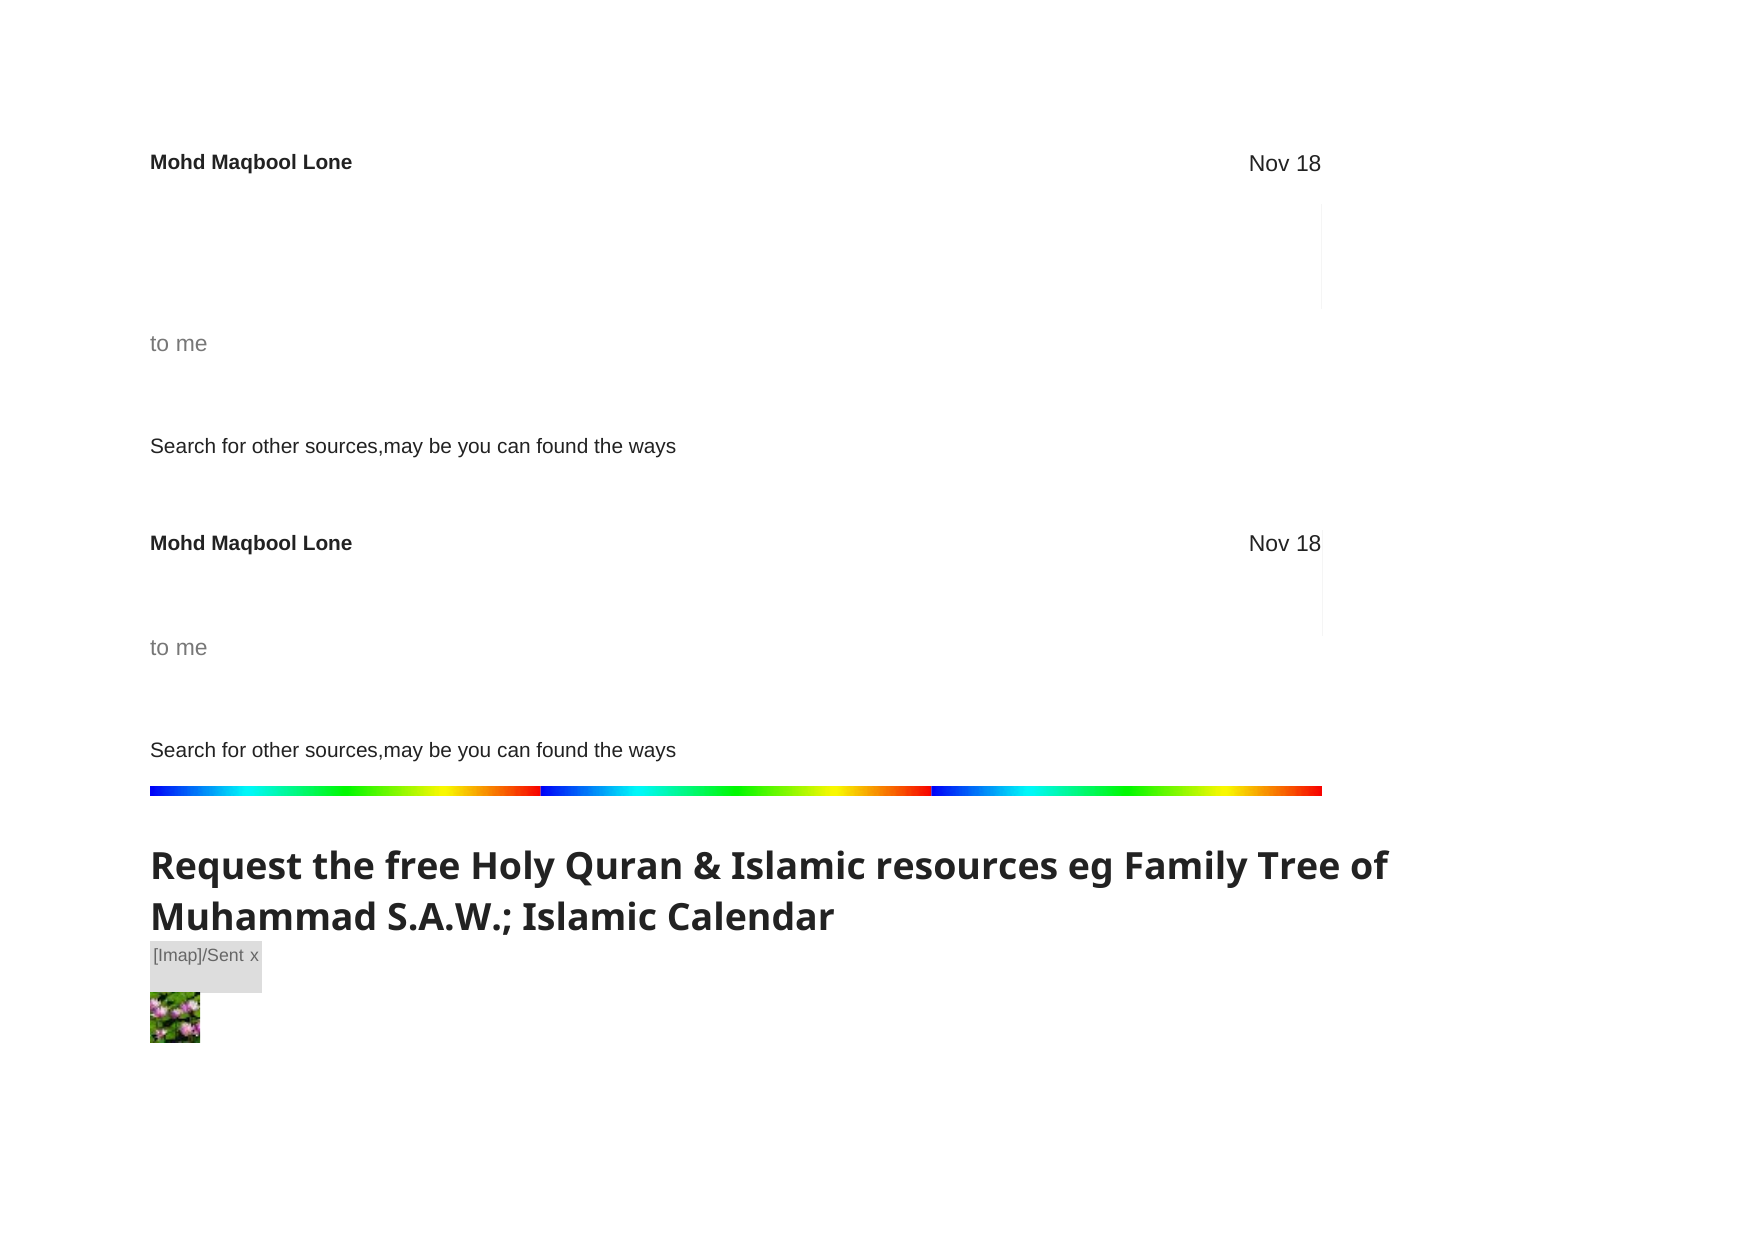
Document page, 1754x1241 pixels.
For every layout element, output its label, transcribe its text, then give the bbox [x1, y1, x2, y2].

picture [150, 992, 200, 1043]
table_header Nov 18 [1246, 150, 1321, 330]
text Search for other sources,may be you can found the ways [150, 738, 1604, 762]
picture [618, 786, 994, 796]
picture [228, 786, 603, 796]
table_header x [247, 941, 262, 993]
table_header [150, 530, 1246, 634]
picture [1009, 786, 1322, 796]
table_cell [150, 634, 1322, 738]
subtitle Request the free Holy Quran & Islamic resources eg Family Tree of Muhammad S.A.W.; Islamic Calendar [150, 839, 1604, 941]
table_cell [150, 330, 1322, 434]
table_header [150, 150, 1246, 330]
picture [150, 786, 213, 796]
table_header [Imap]/Sent [150, 941, 247, 993]
table_header Nov 18 [1246, 530, 1321, 634]
text Search for other sources,may be you can found the ways [150, 434, 1604, 458]
